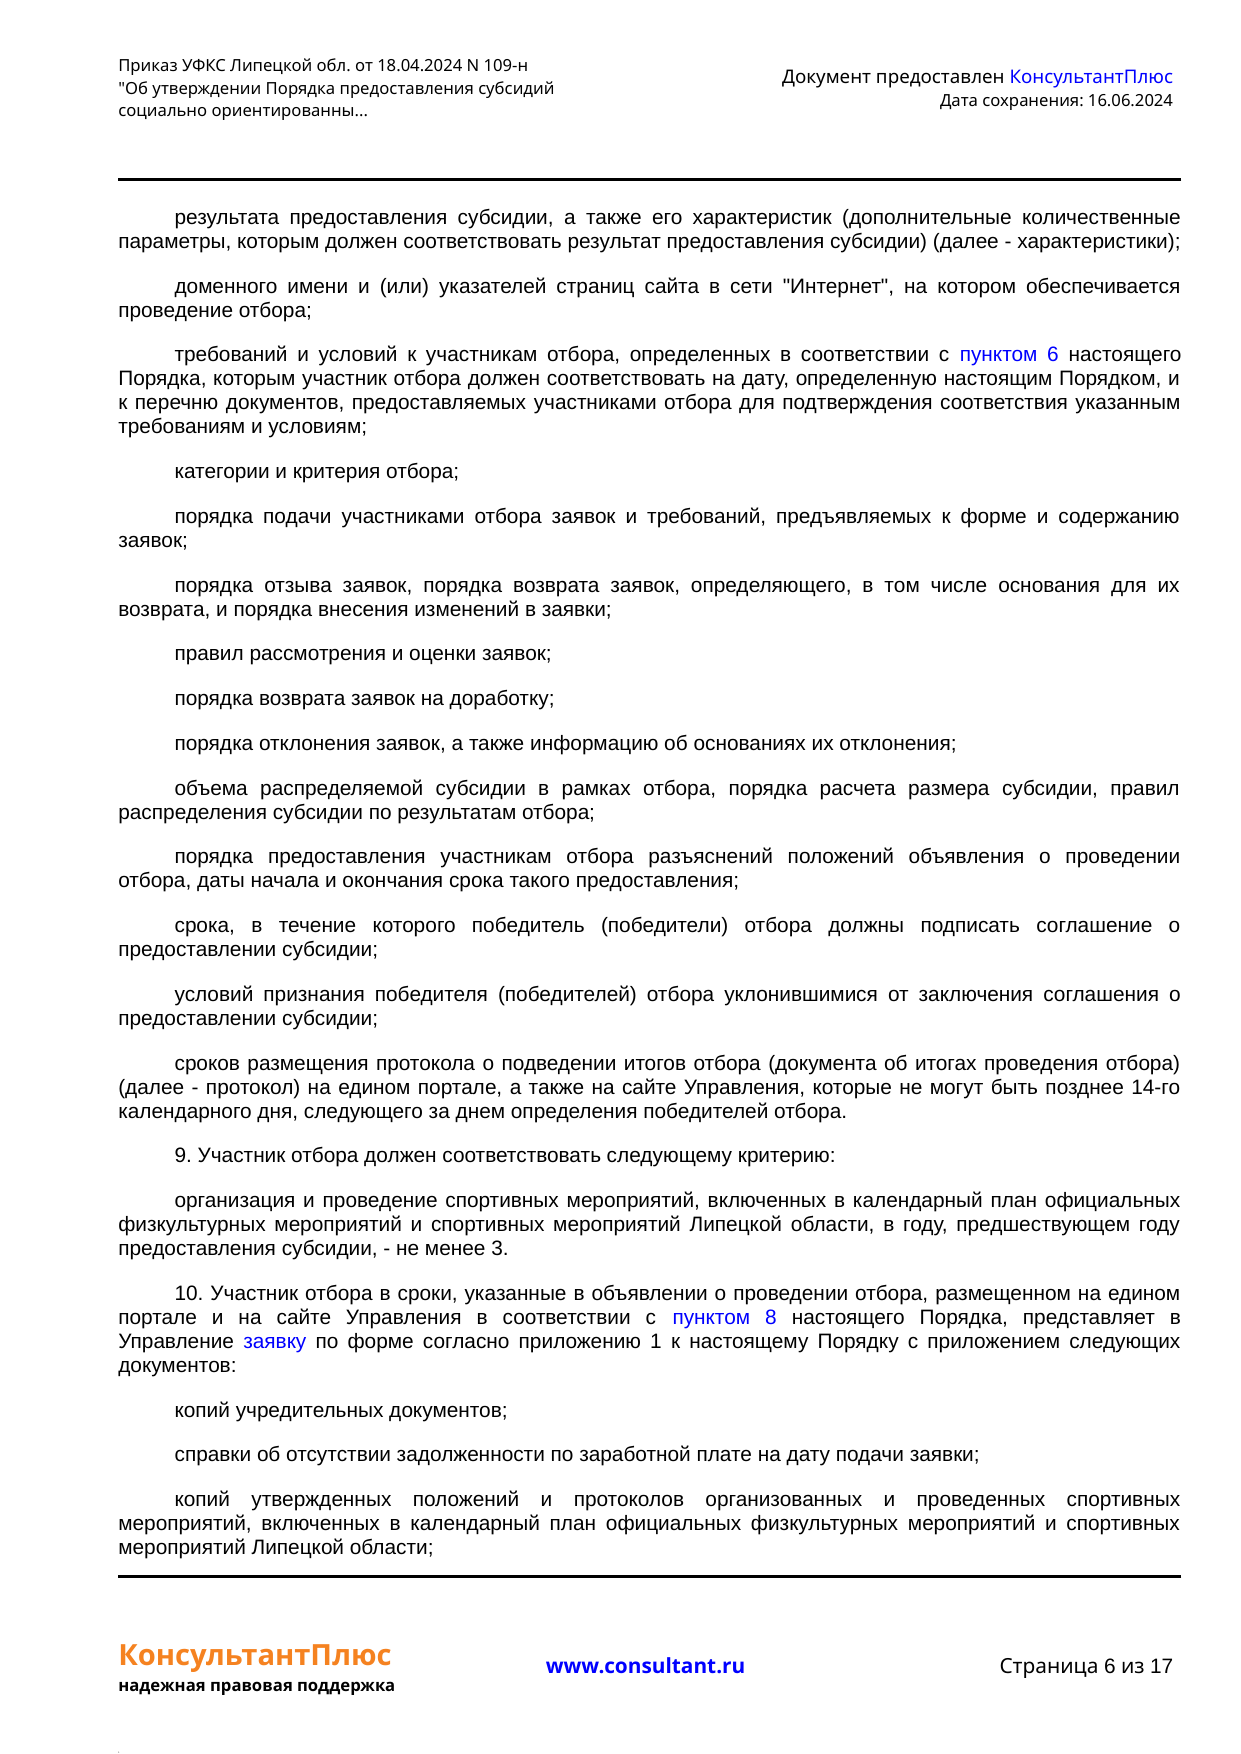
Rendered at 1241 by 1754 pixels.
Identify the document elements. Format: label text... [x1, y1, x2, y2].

text категории и критерия отбора; [118, 459, 1181, 483]
text порядка подачи участниками отбора заявок и требований, предъявляемых к форме и содержанию заявок; [118, 504, 1181, 552]
text 9. Участник отбора должен соответствовать следующему критерию: [118, 1143, 1181, 1167]
text копий учредительных документов; [118, 1397, 1181, 1421]
text копий утвержденных положений и протоколов организованных и проведенных спортивных мероприятий, включенных в календарный план официальных физкультурных мероприятий и спортивных мероприятий Липецкой области; [118, 1487, 1181, 1559]
text правил рассмотрения и оценки заявок; [118, 641, 1181, 665]
text справки об отсутствии задолженности по заработной плате на дату подачи заявки; [118, 1442, 1181, 1466]
text доменного имени и (или) указателей страниц сайта в сети "Интернет", на котором обеспечивается проведение отбора; [118, 273, 1181, 321]
text требований и условий к участникам отбора, определенных в соответствии с пунктом 6 настоящего Порядка, которым участник отбора должен соответствовать на дату, определенную настоящим Порядком, и к перечню документов, предоставляемых участниками отбора для подтверждения соответствия указанным требованиям и условиям; [118, 342, 1181, 438]
text условий признания победителя (победителей) отбора уклонившимися от заключения соглашения о предоставлении субсидии; [118, 982, 1181, 1030]
text срока, в течение которого победитель (победители) отбора должны подписать соглашение о предоставлении субсидии; [118, 913, 1181, 961]
text результата предоставления субсидии, а также его характеристик (дополнительные количественные параметры, которым должен соответствовать результат предоставления субсидии) (далее - характеристики); [118, 205, 1181, 253]
text порядка предоставления участникам отбора разъяснений положений объявления о проведении отбора, даты начала и окончания срока такого предоставления; [118, 844, 1181, 892]
text порядка отклонения заявок, а также информацию об основаниях их отклонения; [118, 731, 1181, 755]
text 10. Участник отбора в сроки, указанные в объявлении о проведении отбора, размещенном на едином портале и на сайте Управления в соответствии с пунктом 8 настоящего Порядка, представляет в Управление заявку по форме согласно приложению 1 к настоящему Порядку с приложением следующих документов: [118, 1281, 1181, 1377]
text порядка возврата заявок на доработку; [118, 686, 1181, 710]
text объема распределяемой субсидии в рамках отбора, порядка расчета размера субсидии, правил распределения субсидии по результатам отбора; [118, 776, 1181, 823]
text порядка отзыва заявок, порядка возврата заявок, определяющего, в том числе основания для их возврата, и порядка внесения изменений в заявки; [118, 572, 1181, 620]
text сроков размещения протокола о подведении итогов отбора (документа об итогах проведения отбора) (далее - протокол) на едином портале, а также на сайте Управления, которые не могут быть позднее 14-го календарного дня, следующего за днем определения победителей отбора. [118, 1051, 1181, 1122]
text организация и проведение спортивных мероприятий, включенных в календарный план официальных физкультурных мероприятий и спортивных мероприятий Липецкой области, в году, предшествующем году предоставления субсидии, - не менее 3. [118, 1188, 1181, 1260]
